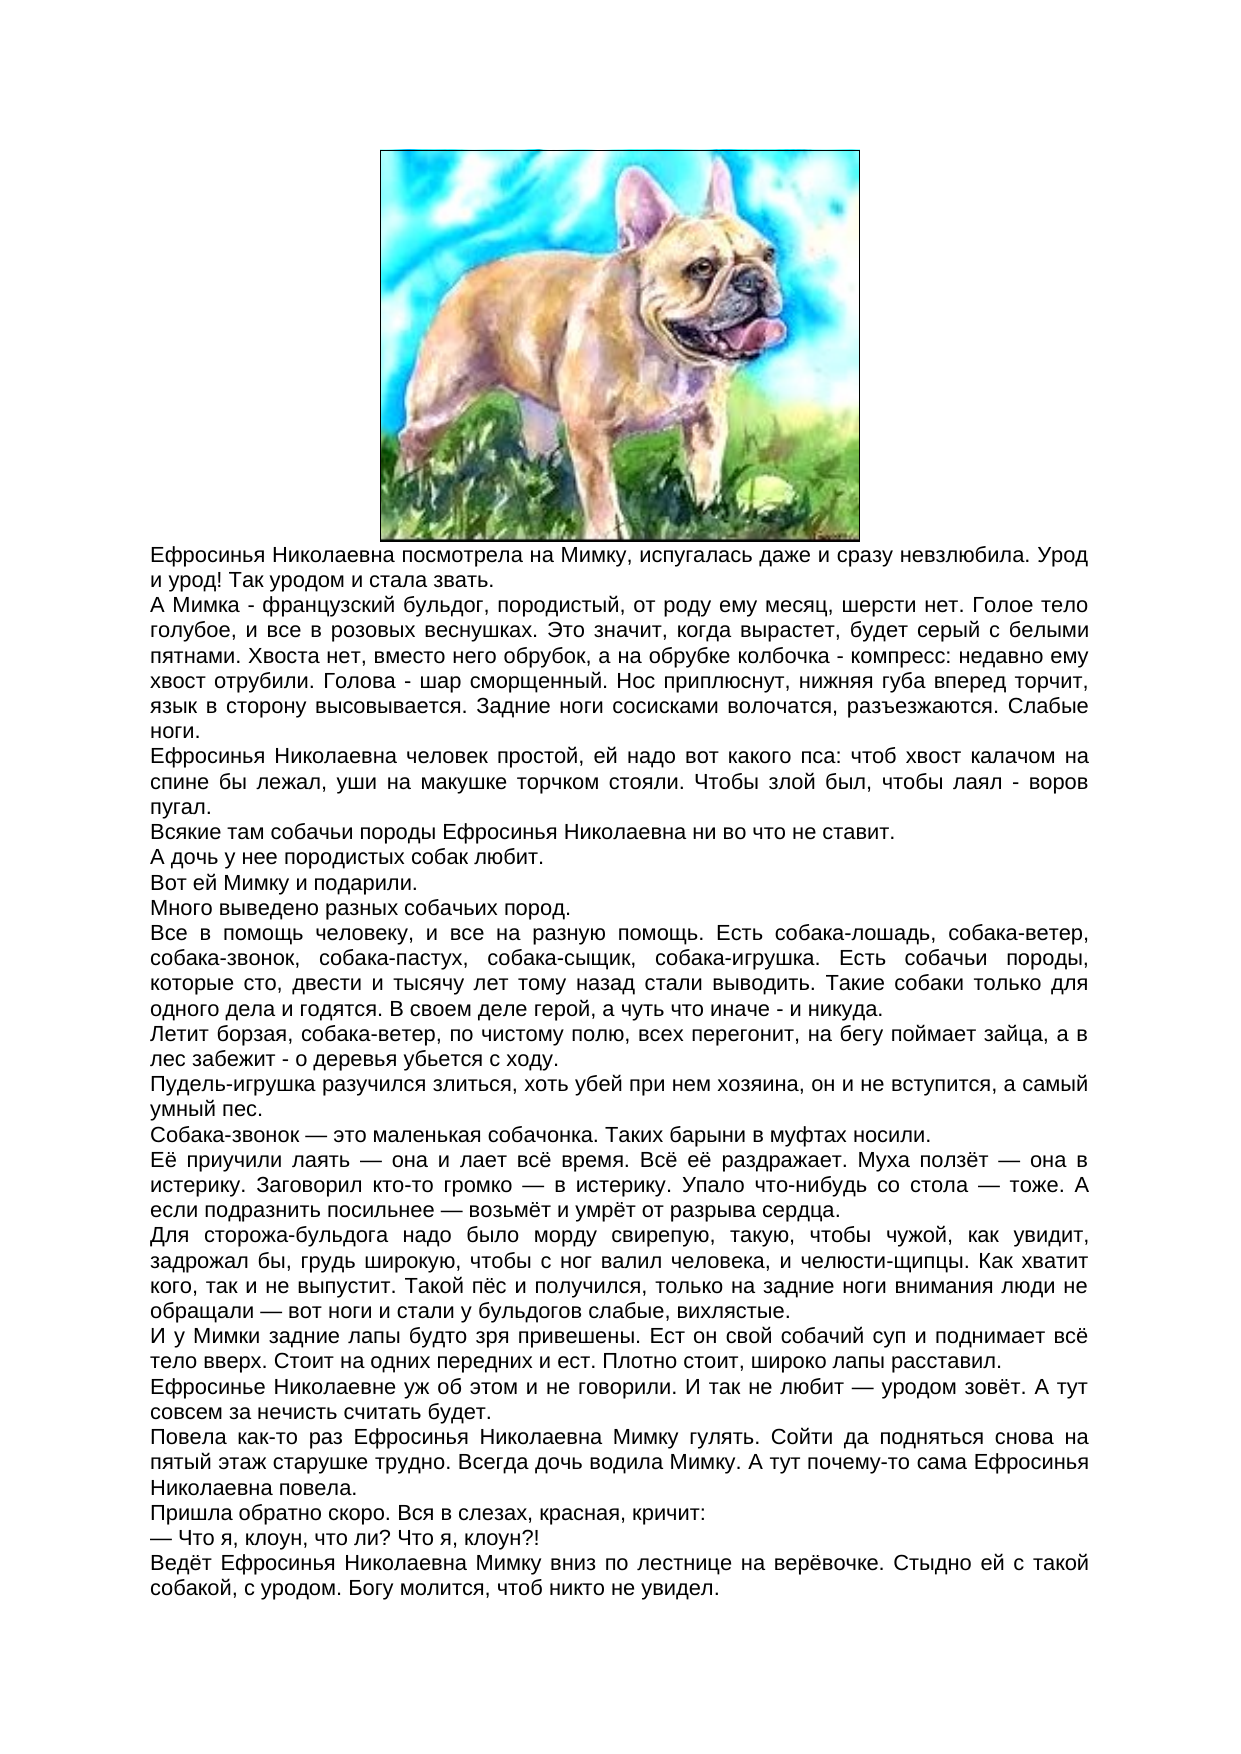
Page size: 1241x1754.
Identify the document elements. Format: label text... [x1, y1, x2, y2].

text Вот ей Мимку и подарили. [150, 869, 1090, 895]
text Много выведено разных собачьих пород. [150, 895, 1090, 920]
text — Что я, клоун, что ли? Что я, клоун?! [150, 1525, 1090, 1550]
text Ефросинье Николаевне уж об этом и не говорили. И так не любит — уродом зовёт. А тут совсем за нечисть считать будет. [150, 1374, 1090, 1424]
text Пудель-игрушка разучился злиться, хоть убей при нем хозяина, он и не вступится, а самый умный пес. [150, 1071, 1090, 1122]
text Для сторожа-бульдога надо было морду свирепую, такую, чтобы чужой, как увидит, задрожал бы, грудь широкую, чтобы с ног валил человека, и челюсти-щипцы. Как хватит кого, так и не выпустит. Такой пёс и получился, только на задние ноги внимания люди не обращали — вот ноги и стали у бульдогов слабые, вихлястые. [150, 1222, 1090, 1323]
text Все в помощь человеку, и все на разную помощь. Есть собака-лошадь, собака-ветер, собака-звонок, собака-пастух, собака-сыщик, собака-игрушка. Есть собачьи породы, которые сто, двести и тысячу лет тому назад стали выводить. Такие собаки только для одного дела и годятся. В своем деле герой, а чуть что иначе - и никуда. [150, 920, 1090, 1021]
text Ефросинья Николаевна человек простой, ей надо вот какого пса: чтоб хвост калачом на спине бы лежал, уши на макушке торчком стояли. Чтобы злой был, чтобы лаял - воров пугал. [150, 743, 1090, 819]
text И у Мимки задние лапы будто зря привешены. Ест он свой собачий суп и поднимает всё тело вверх. Стоит на одних передних и ест. Плотно стоит, широко лапы расставил. [150, 1323, 1090, 1374]
text Её приучили лаять — она и лает всё время. Всё её раздражает. Муха ползёт — она в истерику. Заговорил кто-то громко — в истерику. Упало что-нибудь со стола — тоже. А если подразнить посильнее — возьмёт и умрёт от разрыва сердца. [150, 1147, 1090, 1222]
picture [381, 151, 859, 541]
text Пришла обратно скоро. Вся в слезах, красная, кричит: [150, 1500, 1090, 1525]
text Ведёт Ефросинья Николаевна Мимку вниз по лестнице на верёвочке. Стыдно ей с такой собакой, с уродом. Богу молится, чтоб никто не увидел. [150, 1550, 1090, 1601]
text А дочь у нее породистых собак любит. [150, 844, 1090, 869]
text Всякие там собачьи породы Ефросинья Николаевна ни во что не ставит. [150, 819, 1090, 844]
text Летит борзая, собака-ветер, по чистому полю, всех перегонит, на бегу поймает зайца, а в лес забежит - о деревья убьется с ходу. [150, 1021, 1090, 1071]
text Собака-звонок — это маленькая собачонка. Таких барыни в муфтах носили. [150, 1122, 1090, 1147]
text Повела как-то раз Ефросинья Николаевна Мимку гулять. Сойти да подняться снова на пятый этаж старушке трудно. Всегда дочь водила Мимку. A тут почему-то сама Ефросинья Николаевна повела. [150, 1424, 1090, 1500]
text А Мимка - французский бульдог, породистый, от роду ему месяц, шерсти нет. Голое тело голубое, и все в розовых веснушках. Это значит, когда вырастет, будет серый с белыми пятнами. Хвоста нет, вместо него обрубок, а на обрубке колбочка - компресс: недавно ему хвост отрубили. Голова - шар сморщенный. Нос приплюснут, нижняя губа вперед торчит, язык в сторону высовывается. Задние ноги сосисками волочатся, разъезжаются. Слабые ноги. [150, 592, 1090, 743]
text Ефросинья Николаевна посмотрела на Мимку, испугалась даже и сразу невзлюбила. Урод и урод! Так уродом и стала звать. [150, 542, 1090, 592]
